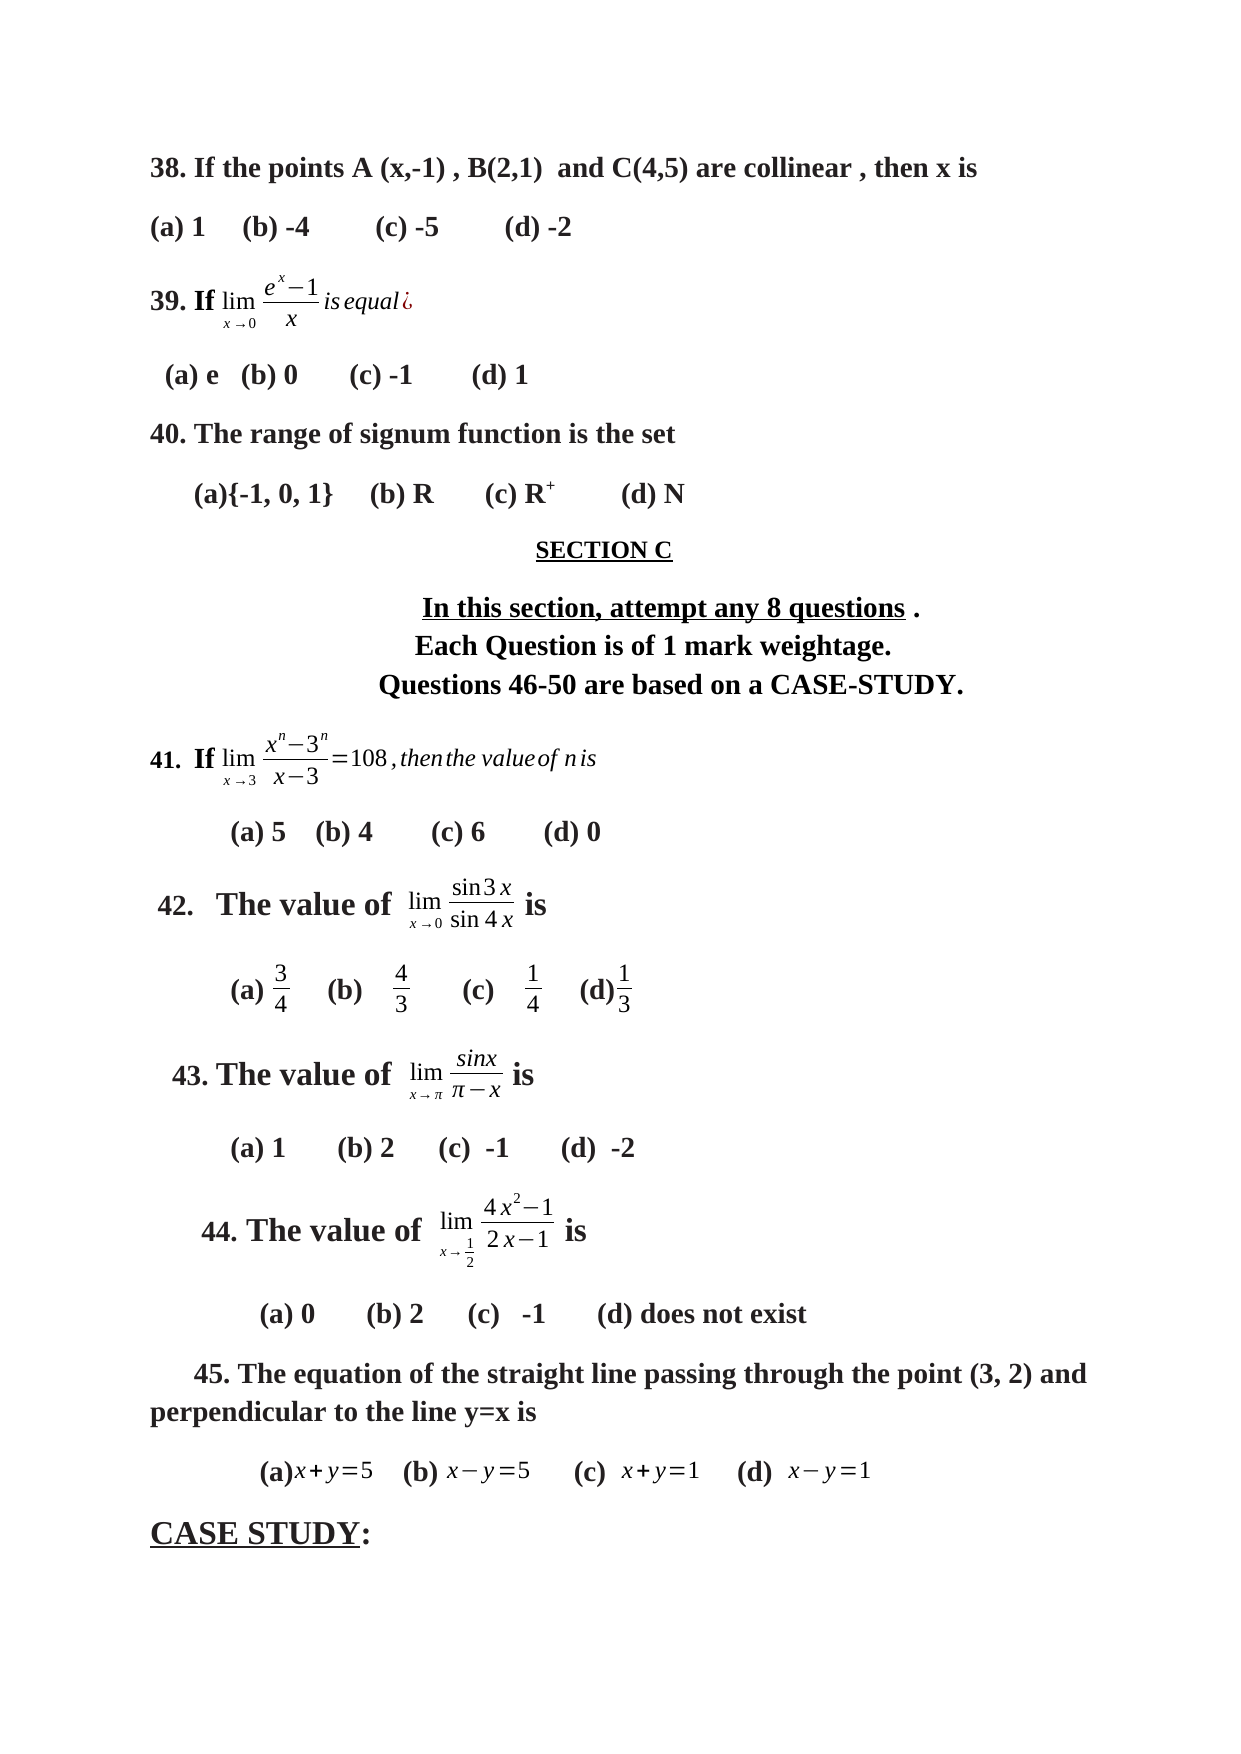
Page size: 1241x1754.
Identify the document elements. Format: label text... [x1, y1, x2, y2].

text (a){-1, 0, 1} (b) R (c) R+ (d) N [150, 476, 1090, 509]
text CASE STUDY: [150, 1513, 1090, 1551]
text 38. If the points A (x,-1) , B(2,1) and C(4,5) are collinear , then x is [150, 150, 1090, 183]
text 40. The range of signum function is the set [150, 416, 1090, 450]
text 41. If [150, 726, 1090, 789]
text (a) (b) (c) (d) [150, 959, 1090, 1018]
text 39. If [150, 269, 1090, 331]
list Each Question is of 1 mark weightage. [225, 628, 1090, 662]
text (a) 1 (b) -4 (c) -5 (d) -2 [150, 209, 1090, 243]
text (a) 5 (b) 4 (c) 6 (d) 0 [150, 814, 1090, 848]
text 44. The value of is [150, 1189, 1090, 1270]
text 45. The equation of the straight line passing through the point (3, 2) and perpendicular to the line y=x is [150, 1356, 1090, 1428]
text (a) 0 (b) 2 (c) -1 (d) does not exist [150, 1296, 1090, 1330]
text (a) (b) (c) (d) [150, 1454, 1090, 1487]
text 43. The value of is [150, 1044, 1090, 1103]
text 42. The value of is [150, 874, 1090, 933]
text SECTION C [150, 535, 1090, 564]
text (a) 1 (b) 2 (c) -1 (d) -2 [150, 1130, 1090, 1163]
text (a) e (b) 0 (c) -1 (d) 1 [150, 357, 1090, 391]
list In this section, attempt any 8 questions . [225, 590, 1090, 623]
list Questions 46-50 are based on a CASE-STUDY. [225, 667, 1090, 700]
